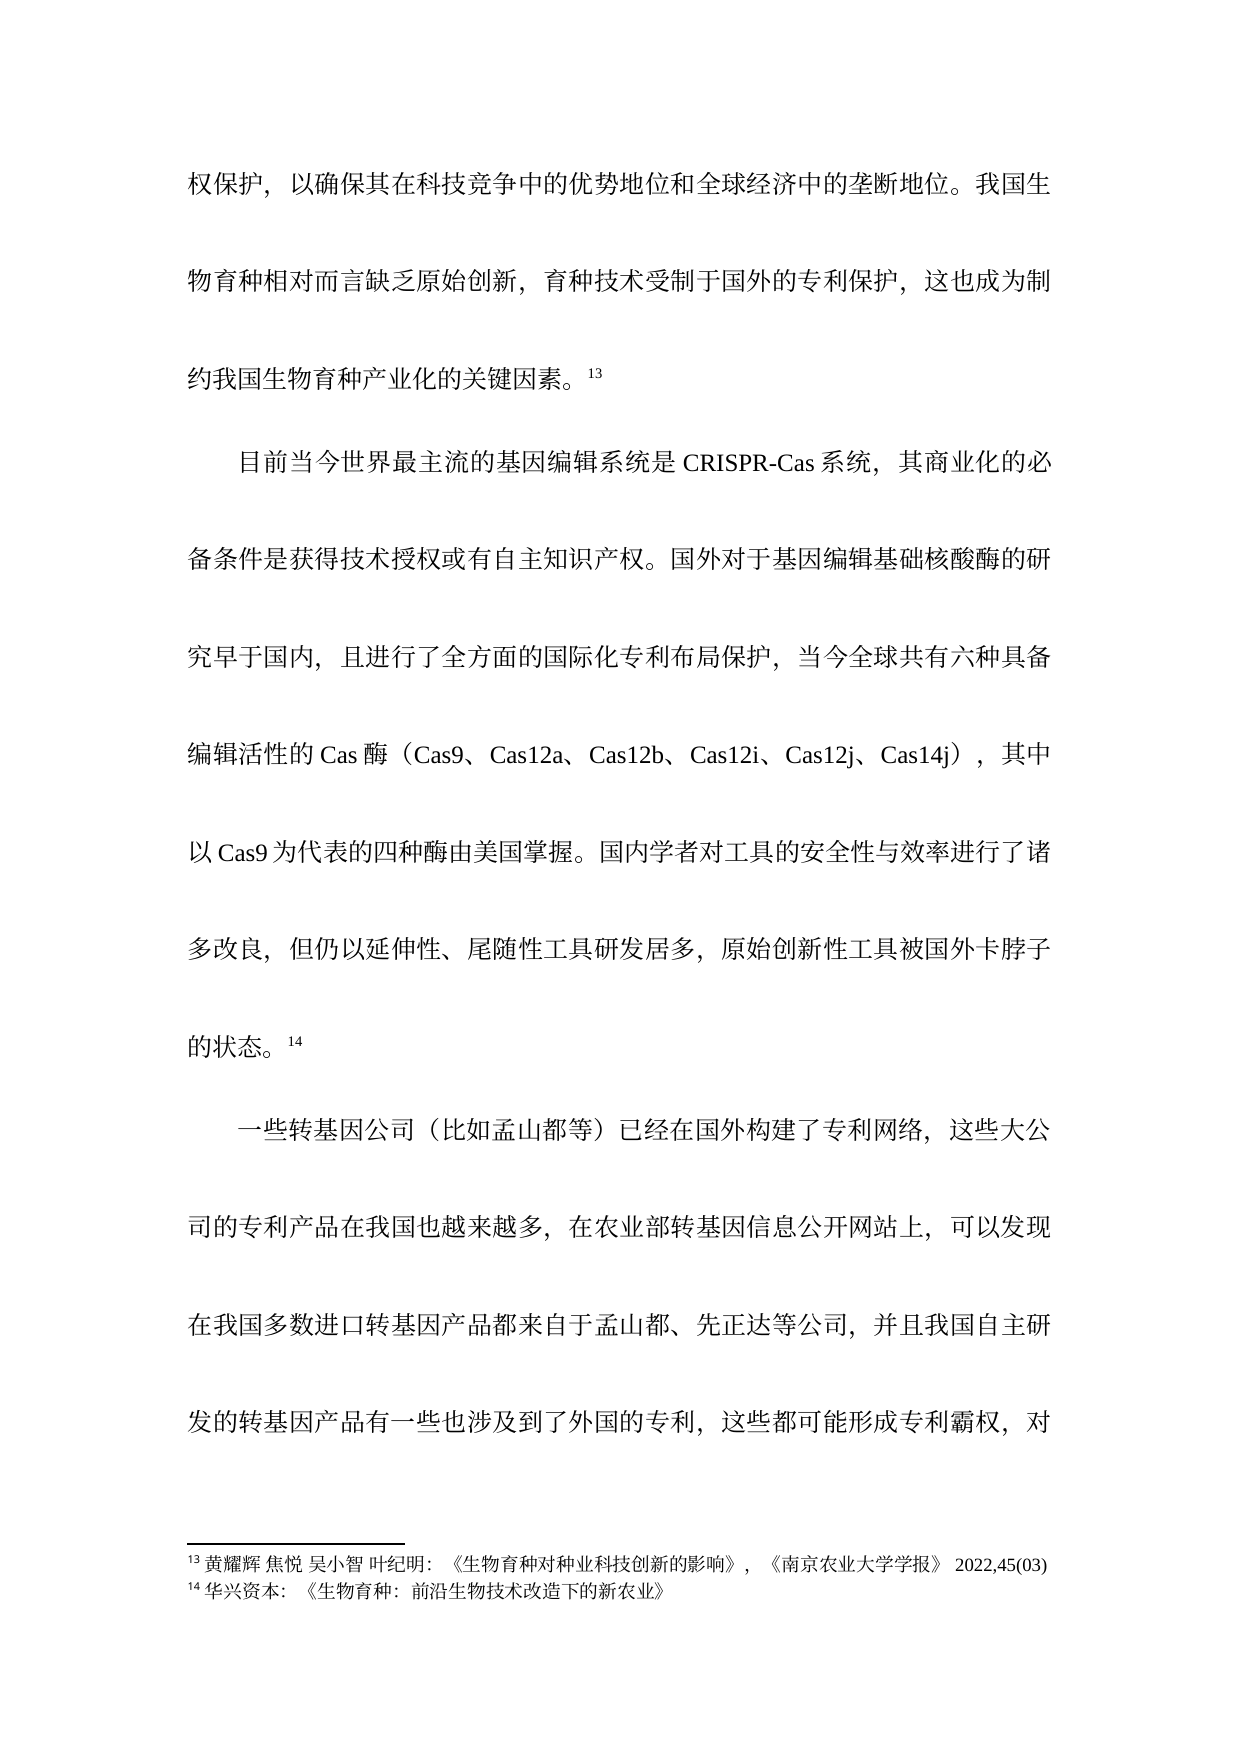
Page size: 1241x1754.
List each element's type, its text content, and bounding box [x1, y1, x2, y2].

text 目前当今世界最主流的基因编辑系统是CRISPR-Cas系统，其商业化的必备条件是获得技术授权或有自主知识产权。国外对于基因编辑基础核酸酶的研究早于国内，且进行了全方面的国际化专利布局保护，当今全球共有六种具备编辑活性的Cas酶（Cas9、Cas12a、Cas12b、Cas12i、Cas12j、Cas14j），其中以Cas9为代表的四种酶由美国掌握。国内学者对工具的安全性与效率进行了诸多改良，但仍以延伸性、尾随性工具研发居多，原始创新性工具被国外卡脖子的状态。 [187, 428, 1053, 1078]
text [187, 1096, 1053, 1453]
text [187, 150, 1053, 410]
